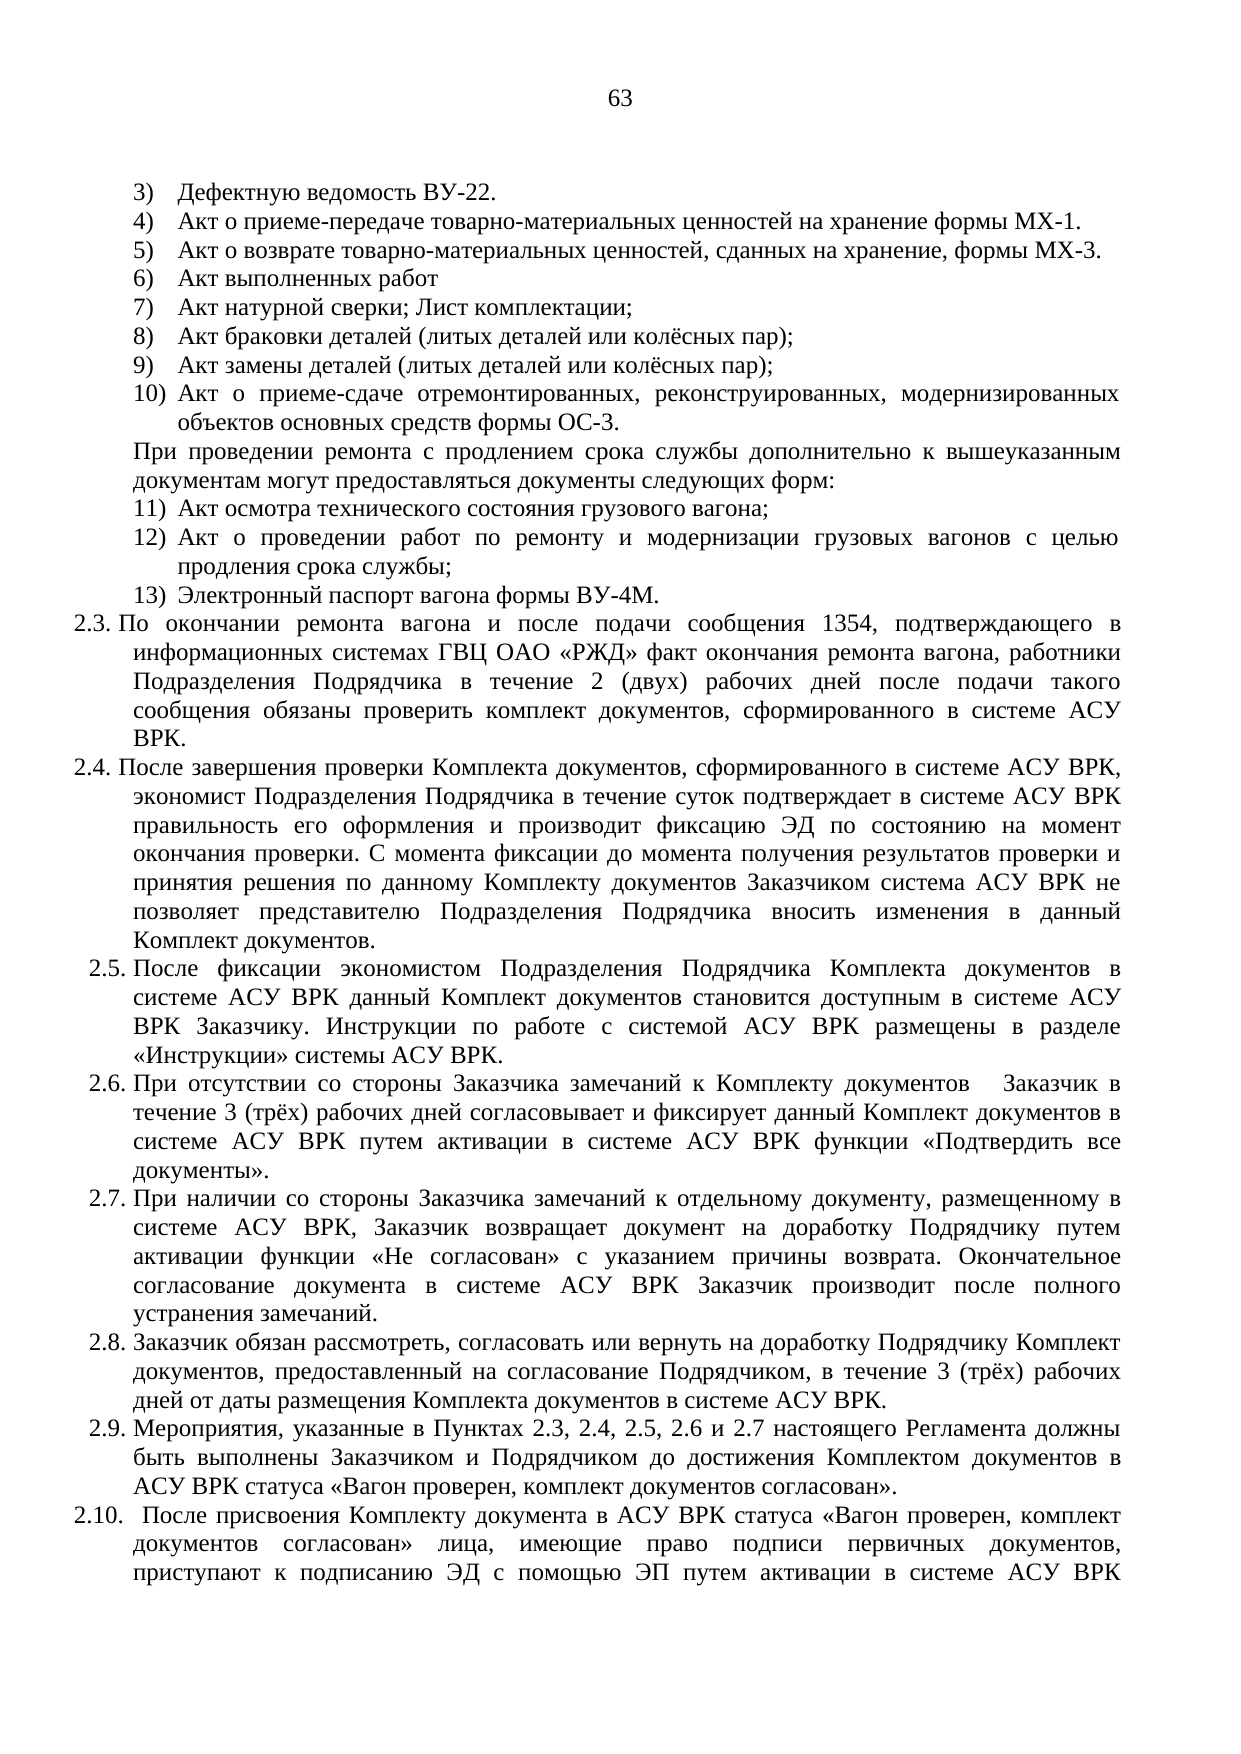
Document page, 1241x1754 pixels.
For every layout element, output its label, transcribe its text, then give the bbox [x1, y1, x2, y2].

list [74, 1500, 1122, 1586]
list Акт осмотра технического состояния грузового вагона; [133, 493, 1120, 522]
list Акт о приеме-передаче товарно-материальных ценностей на хранение формы МХ-1. [133, 206, 1120, 235]
text При проведении ремонта с продлением срока службы дополнительно к вышеуказанным документам могут предоставляться документы следующих форм: [133, 436, 1122, 493]
list Дефектную ведомость ВУ-22. [133, 177, 1120, 206]
list При наличии со стороны Заказчика замечаний к отдельному документу, размещенному в системе АСУ ВРК, Заказчик возвращает документ на доработку Подрядчику путем активации функции «Не согласован» с указанием причины возврата. Окончательное согласование документа в системе АСУ ВРК Заказчик производит после полного устранения замечаний. [88, 1183, 1122, 1327]
list По окончании ремонта вагона и после подачи сообщения 1354, подтверждающего в информационных системах ГВЦ ОАО «РЖД» факт окончания ремонта вагона, работники Подразделения Подрядчика в течение 2 (двух) рабочих дней после подачи такого сообщения обязаны проверить комплект документов, сформированного в системе АСУ ВРК. [74, 608, 1122, 752]
list Акт замены деталей (литых деталей или колёсных пар); [133, 350, 1120, 378]
list Акт выполненных работ [133, 263, 1120, 292]
list Акт браковки деталей (литых деталей или колёсных пар); [133, 321, 1120, 350]
list Акт натурной сверки; Лист комплектации; [133, 292, 1120, 321]
list После фиксации экономистом Подразделения Подрядчика Комплекта документов в системе АСУ ВРК данный Комплект документов становится доступным в системе АСУ ВРК Заказчику. Инструкции по работе с системой АСУ ВРК размещены в разделе «Инструкции» системы АСУ ВРК. [88, 953, 1122, 1068]
list После завершения проверки Комплекта документов, сформированного в системе АСУ ВРК, экономист Подразделения Подрядчика в течение суток подтверждает в системе АСУ ВРК правильность его оформления и производит фиксацию ЭД по состоянию на момент окончания проверки. С момента фиксации до момента получения результатов проверки и принятия решения по данному Комплекту документов Заказчиком система АСУ ВРК не позволяет представителю Подразделения Подрядчика вносить изменения в данный Комплект документов. [74, 752, 1122, 953]
list Акт о приеме-сдаче отремонтированных, реконструированных, модернизированных объектов основных средств формы ОС-3. [133, 378, 1120, 436]
list Акт о возврате товарно-материальных ценностей, сданных на хранение, формы МХ-3. [133, 235, 1120, 263]
list Мероприятия, указанные в Пунктах 2.3, 2.4, 2.5, 2.6 и 2.7 настоящего Регламента должны быть выполнены Заказчиком и Подрядчиком до достижения Комплектом документов в АСУ ВРК статуса «Вагон проверен, комплект документов согласован». [88, 1413, 1122, 1500]
list Акт о проведении работ по ремонту и модернизации грузовых вагонов с целью продления срока службы; [133, 522, 1120, 580]
list При отсутствии со стороны Заказчика замечаний к Комплекту документов Заказчик в течение 3 (трёх) рабочих дней согласовывает и фиксирует данный Комплект документов в системе АСУ ВРК путем активации в системе АСУ ВРК функции «Подтвердить все документы». [88, 1068, 1122, 1183]
list Электронный паспорт вагона формы ВУ-4М. [133, 580, 1120, 608]
list Заказчик обязан рассмотреть, согласовать или вернуть на доработку Подрядчику Комплект документов, предоставленный на согласование Подрядчиком, в течение 3 (трёх) рабочих дней от даты размещения Комплекта документов в системе АСУ ВРК. [88, 1327, 1122, 1413]
